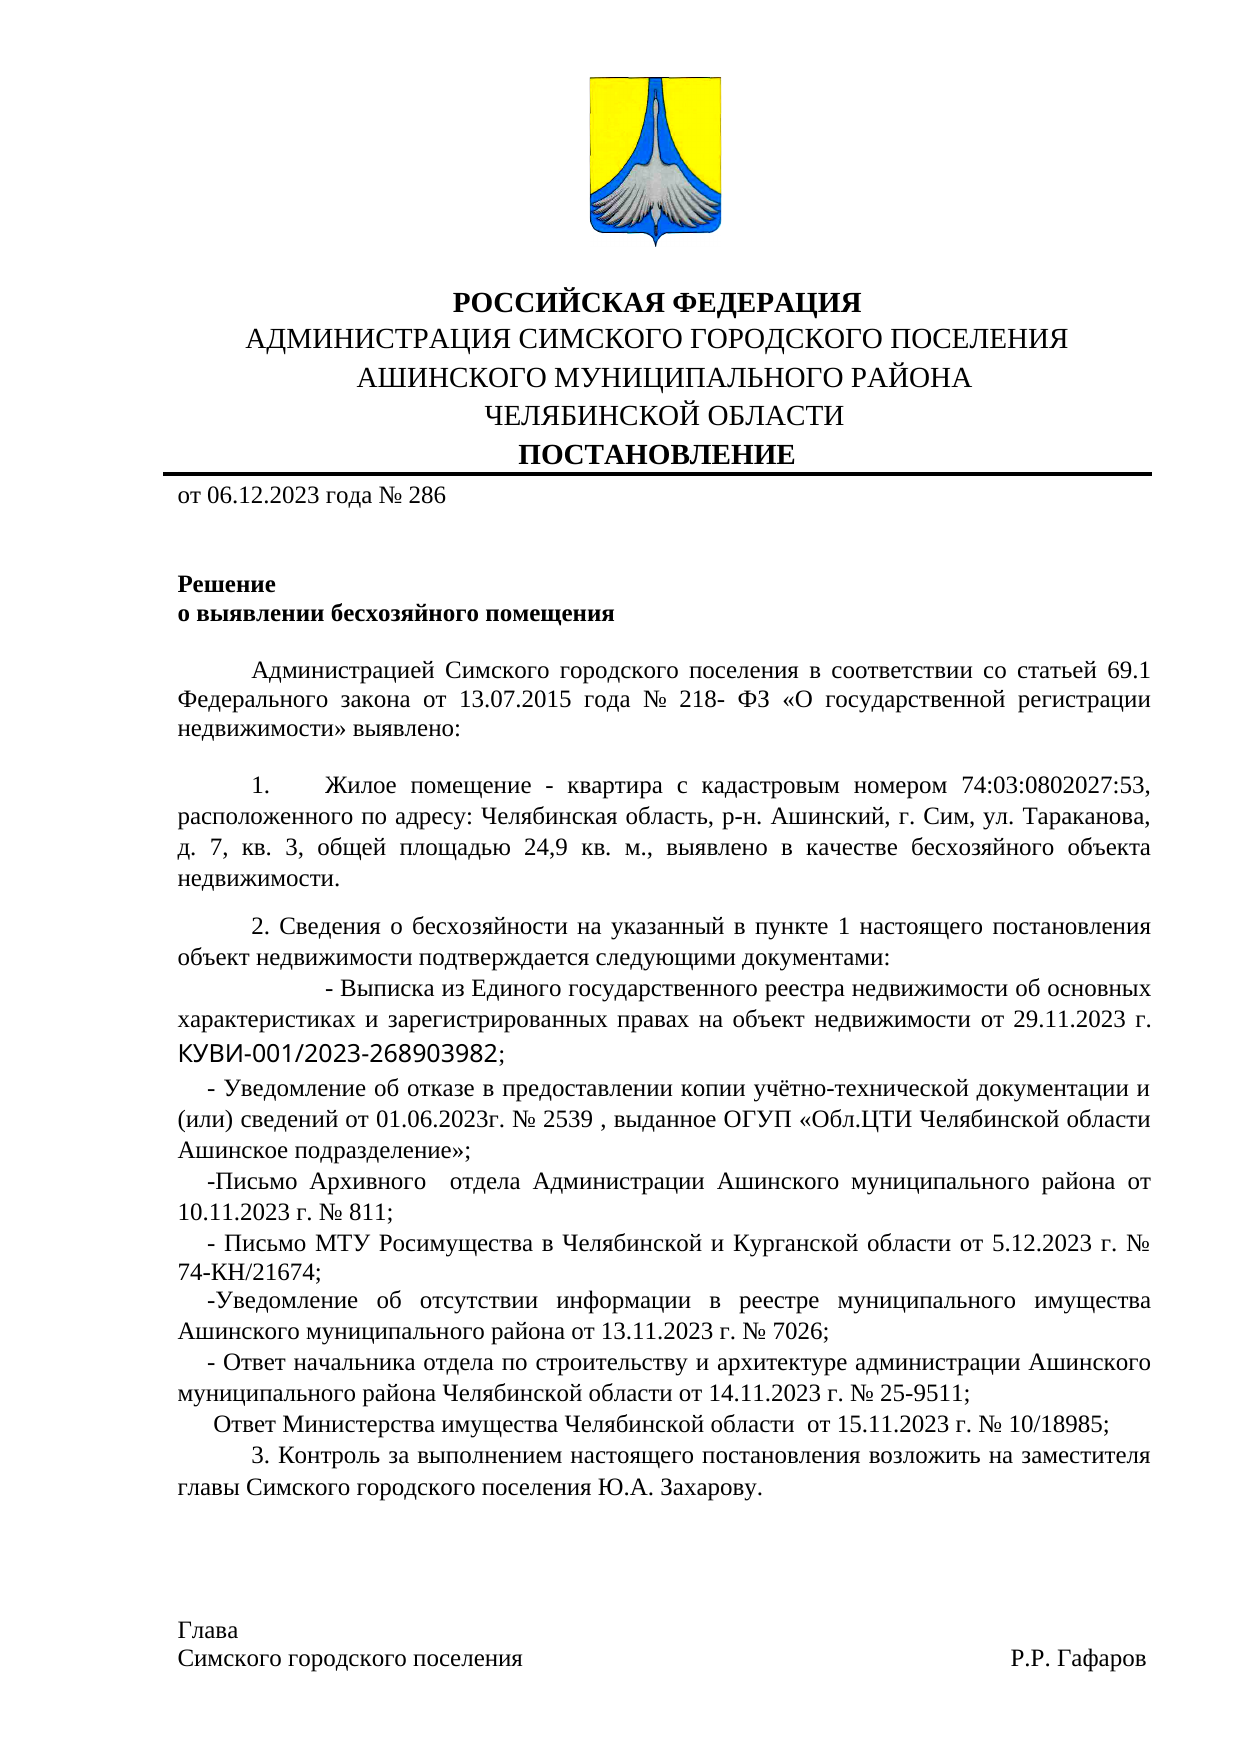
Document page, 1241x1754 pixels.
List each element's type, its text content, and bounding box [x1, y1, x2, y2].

text Администрацией Cимского городского поселения в соответствии со статьей 69.1 Федерального закона от 13.07.2015 года № 218- ФЗ «О государственной регистрации недвижимости» выявлено: [177, 655, 1152, 742]
text 2. Сведения о бесхозяйности на указанный в пункте 1 настоящего постановления объект недвижимости подтверждается следующими документами: [177, 911, 1152, 971]
text 3. Контроль за выполнением настоящего постановления возложить на заместителя главы Симского городского поселения Ю.А. Захарову. [177, 1441, 1152, 1500]
text - Выписка из Единого государственного реестра недвижимости об основных характеристиках и зарегистрированных правах на объект недвижимости от 29.11.2023 г. КУВИ-001/2023-268903982; [177, 973, 1152, 1070]
text от 06.12.2023 года № 286 [177, 481, 1152, 509]
text - Уведомление об отказе в предоставлении копии учётно-технической документации и (или) сведений от 01.06.2023г. № 2539 , выданное ОГУП «Обл.ЦТИ Челябинской области Ашинское подразделение»; [177, 1073, 1152, 1163]
picture [589, 77, 722, 247]
text АДМИНИСТРАЦИЯ СИМСКОГО ГОРОДСКОГО ПОСЕЛЕНИЯ АШИНСКОГО МУНИЦИПАЛЬНОГО РАЙОНА ЧЕЛЯБИНСКОЙ ОБЛАСТИ [162, 321, 1152, 432]
text - Письмо МТУ Росимущества в Челябинской и Курганской области от 5.12.2023 г. № 74-КН/21674; [177, 1228, 1152, 1285]
text Решение [177, 569, 1152, 598]
subtitle ПОСТАНОВЛЕНИЕ [162, 437, 1152, 476]
text -Письмо Архивного отдела Администрации Ашинского муниципального района от 10.11.2023 г. № 811; [177, 1166, 1152, 1226]
text РОССИЙСКАЯ ФЕДЕРАЦИЯ [162, 285, 1152, 319]
text о выявлении бесхозяйного помещения [177, 598, 1152, 627]
text Глава [133, 1615, 1152, 1643]
text - Ответ начальника отдела по строительству и архитектуре администрации Ашинского муниципального района Челябинской области от 14.11.2023 г. № 25-9511; [177, 1347, 1152, 1407]
text Ответ Министерства имущества Челябинской области от 15.11.2023 г. № 10/18985; [177, 1409, 1152, 1438]
text Симского городского поселения Р.Р. Гафаров [133, 1643, 1152, 1672]
text -Уведомление об отсутствии информации в реестре муниципального имущества Ашинского муниципального района от 13.11.2023 г. № 7026; [177, 1285, 1152, 1345]
list Жилое помещение - квартира с кадастровым номером 74:03:0802027:53, расположенного по адресу: Челябинская область, р-н. Ашинский, г. Сим, ул. Тараканова, д. 7, кв. 3, общей площадью 24,9 кв. м., выявлено в качестве бесхозяйного объекта недвижимости. [177, 770, 1152, 892]
